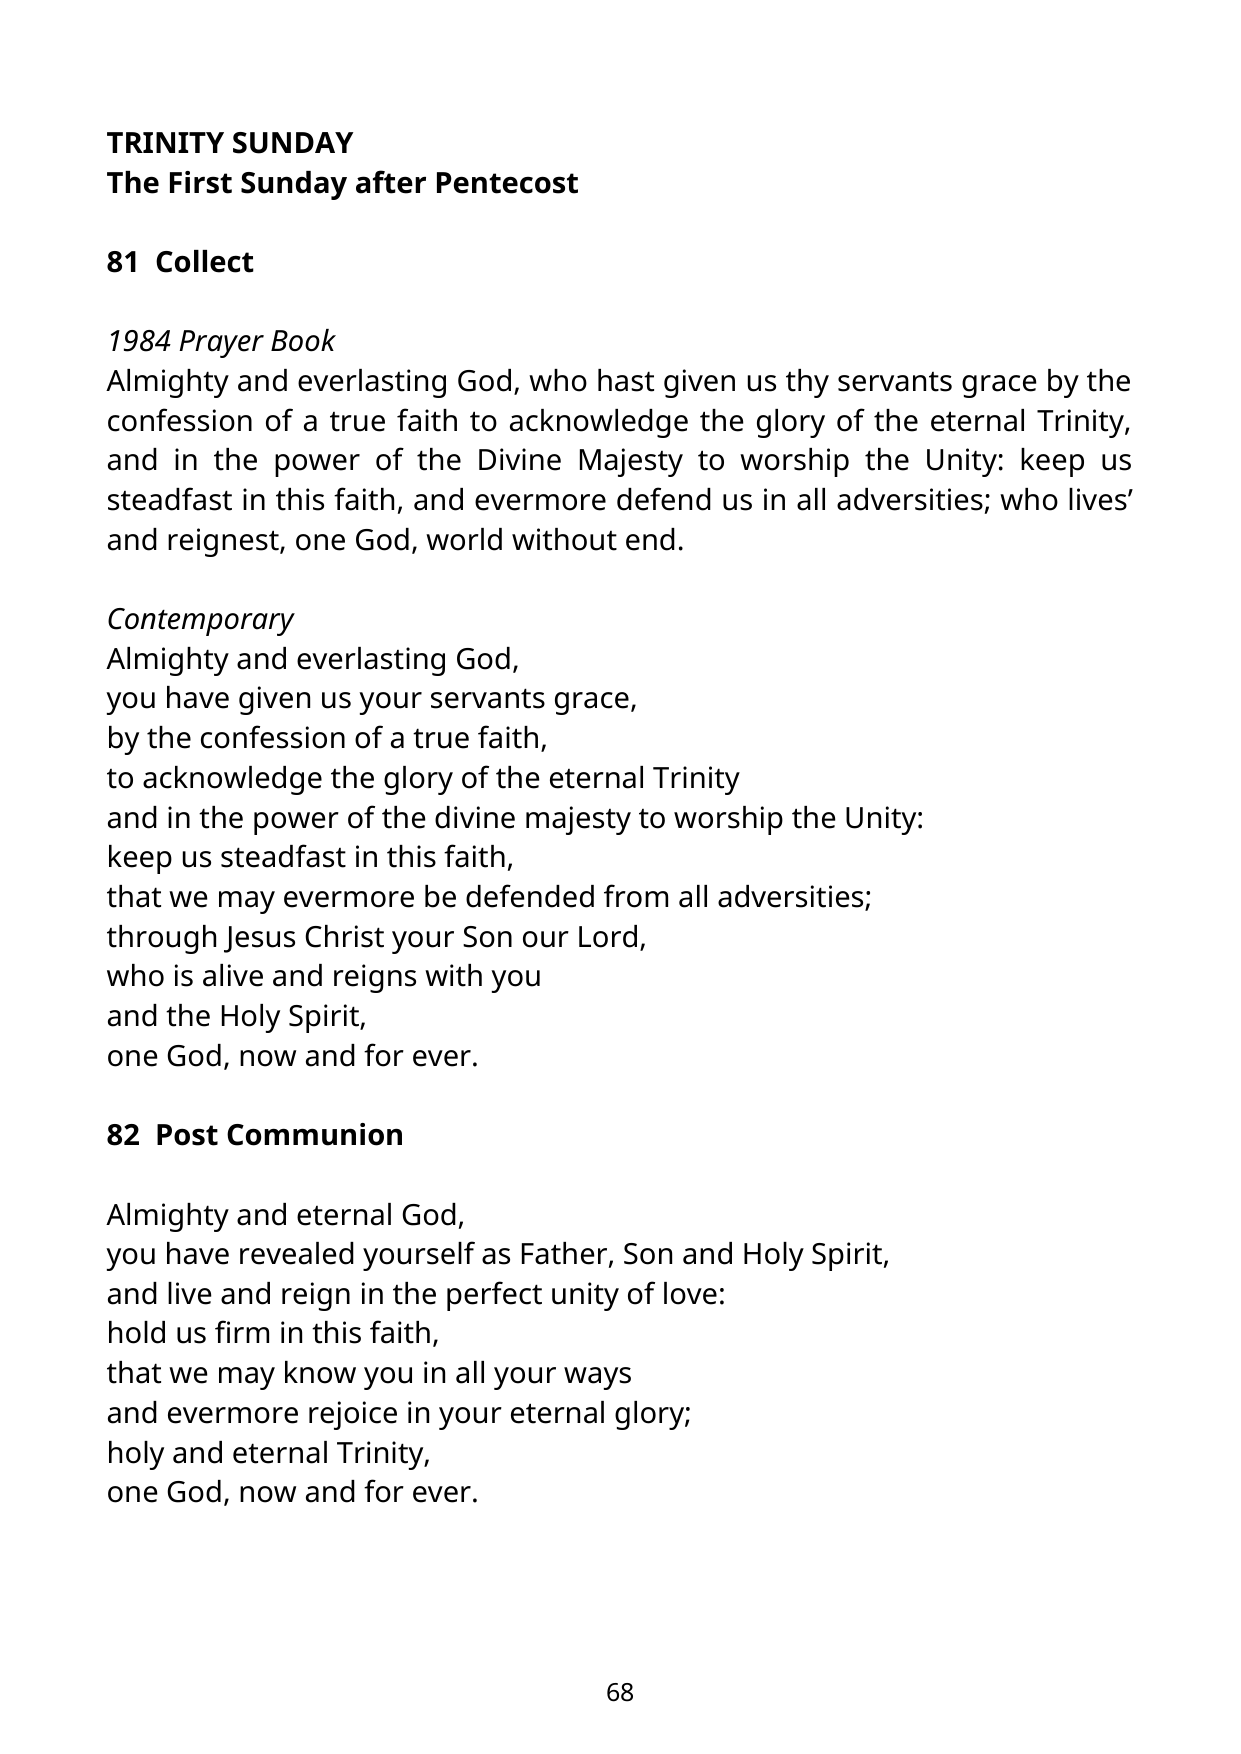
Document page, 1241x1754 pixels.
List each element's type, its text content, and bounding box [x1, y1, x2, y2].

subtitle 82 Post Communion [106, 1114, 1134, 1154]
text and evermore rejoice in your eternal glory; [106, 1392, 1134, 1432]
text that we may evermore be defended from all adversities; [106, 876, 1134, 916]
text who is alive and reigns with you [106, 956, 1134, 995]
text through Jesus Christ your Son our Lord, [106, 916, 1134, 956]
text to acknowledge the glory of the eternal Trinity [106, 757, 1134, 797]
text and live and reign in the perfect unity of love: [106, 1273, 1134, 1313]
text Almighty and eternal God, [106, 1194, 1134, 1233]
subtitle TRINITY SUNDAY [106, 122, 1134, 162]
subtitle 1984 Prayer Book [106, 321, 1134, 360]
text one God, now and for ever. [106, 1035, 1134, 1075]
text and in the power of the divine majesty to worship the Unity: [106, 797, 1134, 837]
text that we may know you in all your ways [106, 1352, 1134, 1392]
text holy and eternal Trinity, [106, 1432, 1134, 1472]
text by the confession of a true faith, [106, 717, 1134, 757]
text Contemporary [106, 598, 1134, 638]
text 81 Collect [106, 241, 1134, 281]
subtitle The First Sunday after Pentecost [106, 162, 1134, 202]
text and the Holy Spirit, [106, 995, 1134, 1035]
text Almighty and everlasting God, who hast given us thy servants grace by the confession of a true faith to acknowledge the glory of the eternal Trinity, and in the power of the Divine Majesty to worship the Unity: keep us steadfast in this faith, and evermore defend us in all adversities; who lives’ and reignest, one God, world without end. [106, 360, 1134, 559]
text hold us firm in this faith, [106, 1313, 1134, 1352]
text Almighty and everlasting God, [106, 638, 1134, 678]
text you have revealed yourself as Father, Son and Holy Spirit, [106, 1233, 1134, 1273]
text keep us steadfast in this faith, [106, 837, 1134, 876]
text one God, now and for ever. [106, 1472, 1134, 1511]
text you have given us your servants grace, [106, 678, 1134, 717]
